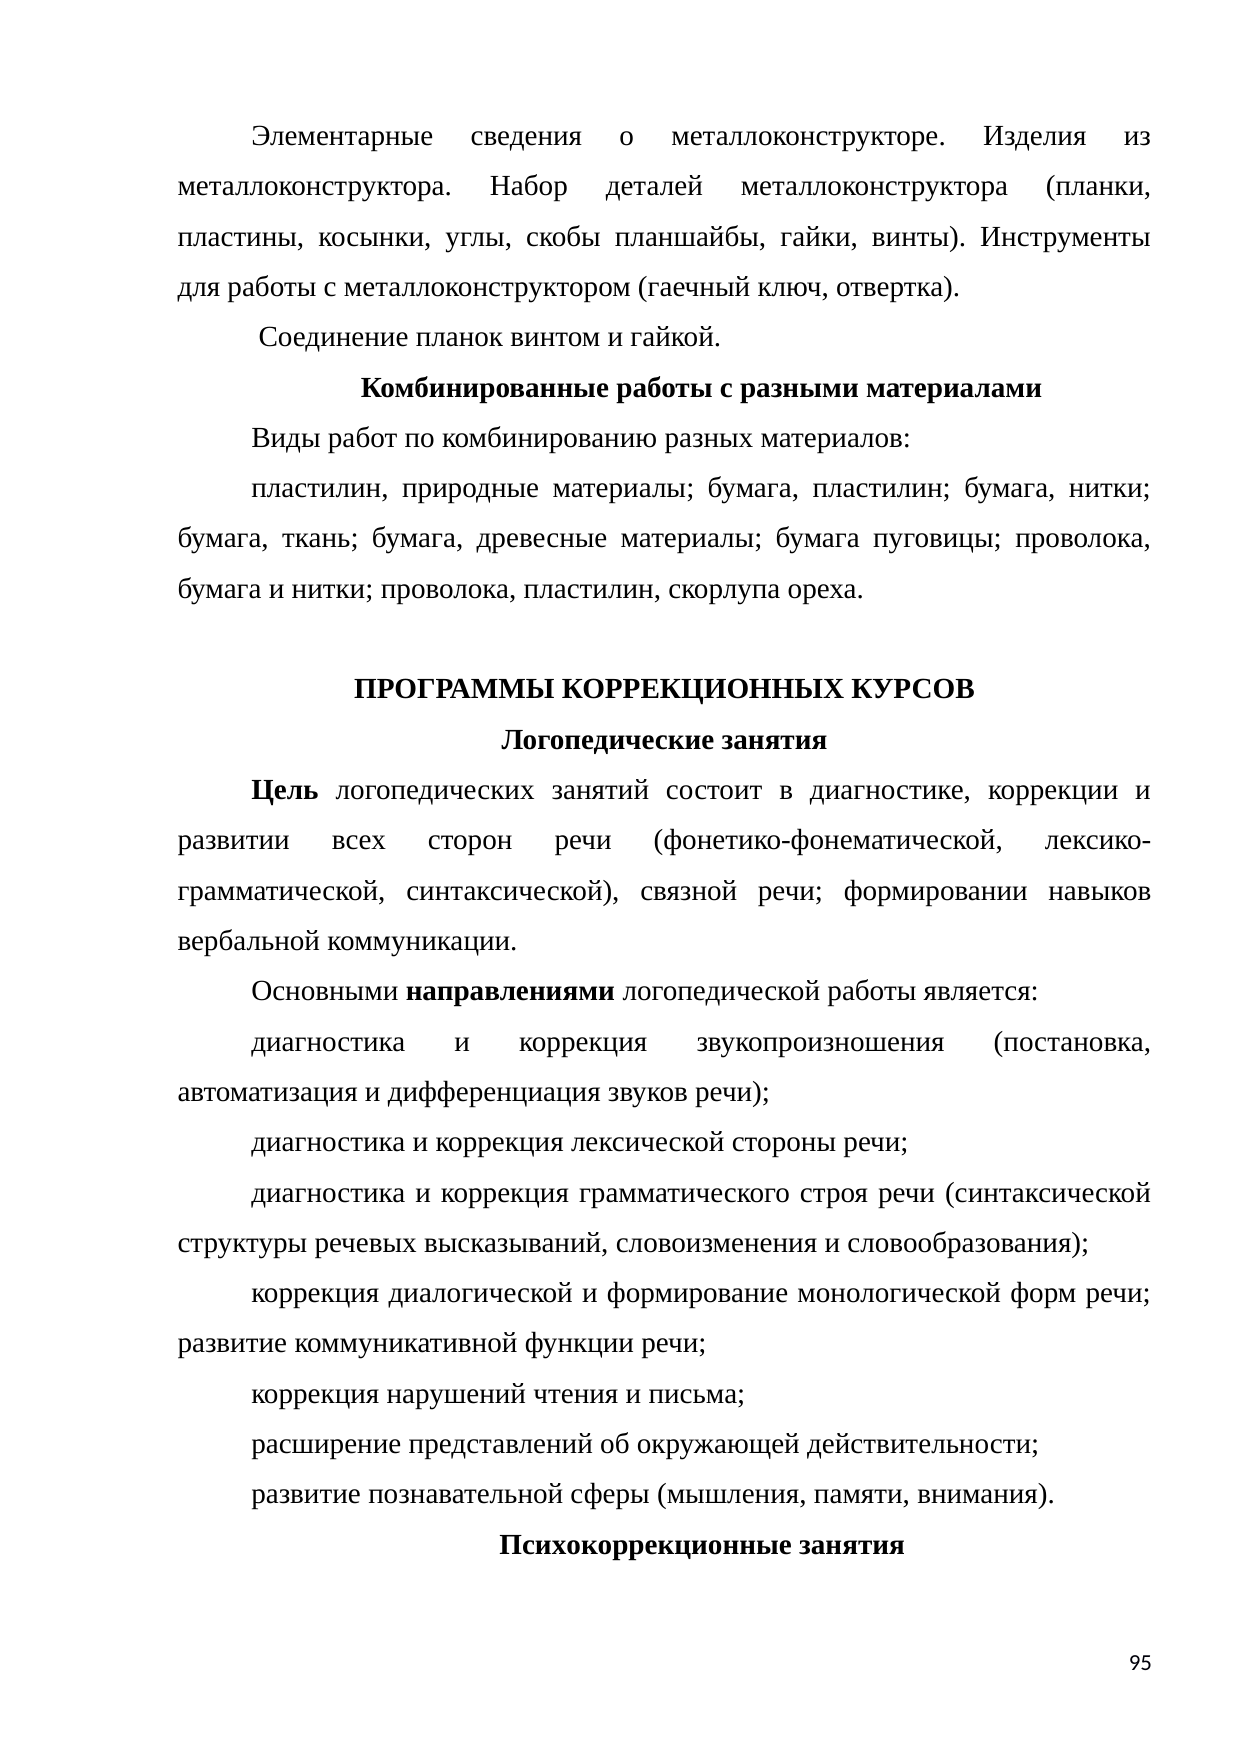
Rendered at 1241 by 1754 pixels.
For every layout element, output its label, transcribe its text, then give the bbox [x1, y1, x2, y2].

list коррекция нарушений чтения и письма; [177, 1376, 1152, 1409]
text Психокоррекционные занятия [177, 1527, 1152, 1560]
text Логопедические занятия [177, 722, 1152, 755]
list Соединение планок винтом и гайкой. [177, 319, 1152, 353]
list диагностика и коррекция грамматического строя речи (синтаксической структуры речевых высказываний, словоизменения и словообразования); [177, 1175, 1152, 1258]
list Элементарные сведения о металлоконструкторе. Изделия из металлоконструктора. Набор деталей металлоконструктора (планки, пластины, косынки, углы, скобы планшайбы, гайки, винты). Инструменты для работы с металлоконструктором (гаечный ключ, отвертка). [177, 118, 1152, 303]
list Основными направлениями логопедической работы является: [177, 973, 1152, 1007]
list диагностика и коррекция звукопроизношения (постановка, автоматизация и дифференциация звуков речи); [177, 1024, 1152, 1108]
list коррекция диалогической и формирование монологической форм речи; развитие коммуникативной функции речи; [177, 1275, 1152, 1359]
list Комбинированные работы с разными материалами [177, 370, 1152, 403]
list пластилин, природные материалы; бумага, пластилин; бумага, нитки; бумага, ткань; бумага, древесные материалы; бумага пуговицы; проволока, бумага и нитки; проволока, пластилин, скорлупа ореха. [177, 470, 1152, 604]
list Цель логопедических занятий состоит в диагностике, коррекции и развитии всех сторон речи (фонетико-фонематической, лексико-грамматической, синтаксической), связной речи; формировании навыков вербальной коммуникации. [177, 772, 1152, 957]
list расширение представлений об окружающей действительности; [177, 1426, 1152, 1460]
list Виды работ по комбинированию разных материалов: [177, 420, 1152, 453]
list диагностика и коррекция лексической стороны речи; [177, 1124, 1152, 1158]
text ПРОГРАММЫ КОРРЕКЦИОННЫХ КУРСОВ [177, 672, 1152, 705]
list развитие познавательной сферы (мышления, памяти, внимания). [177, 1477, 1152, 1510]
